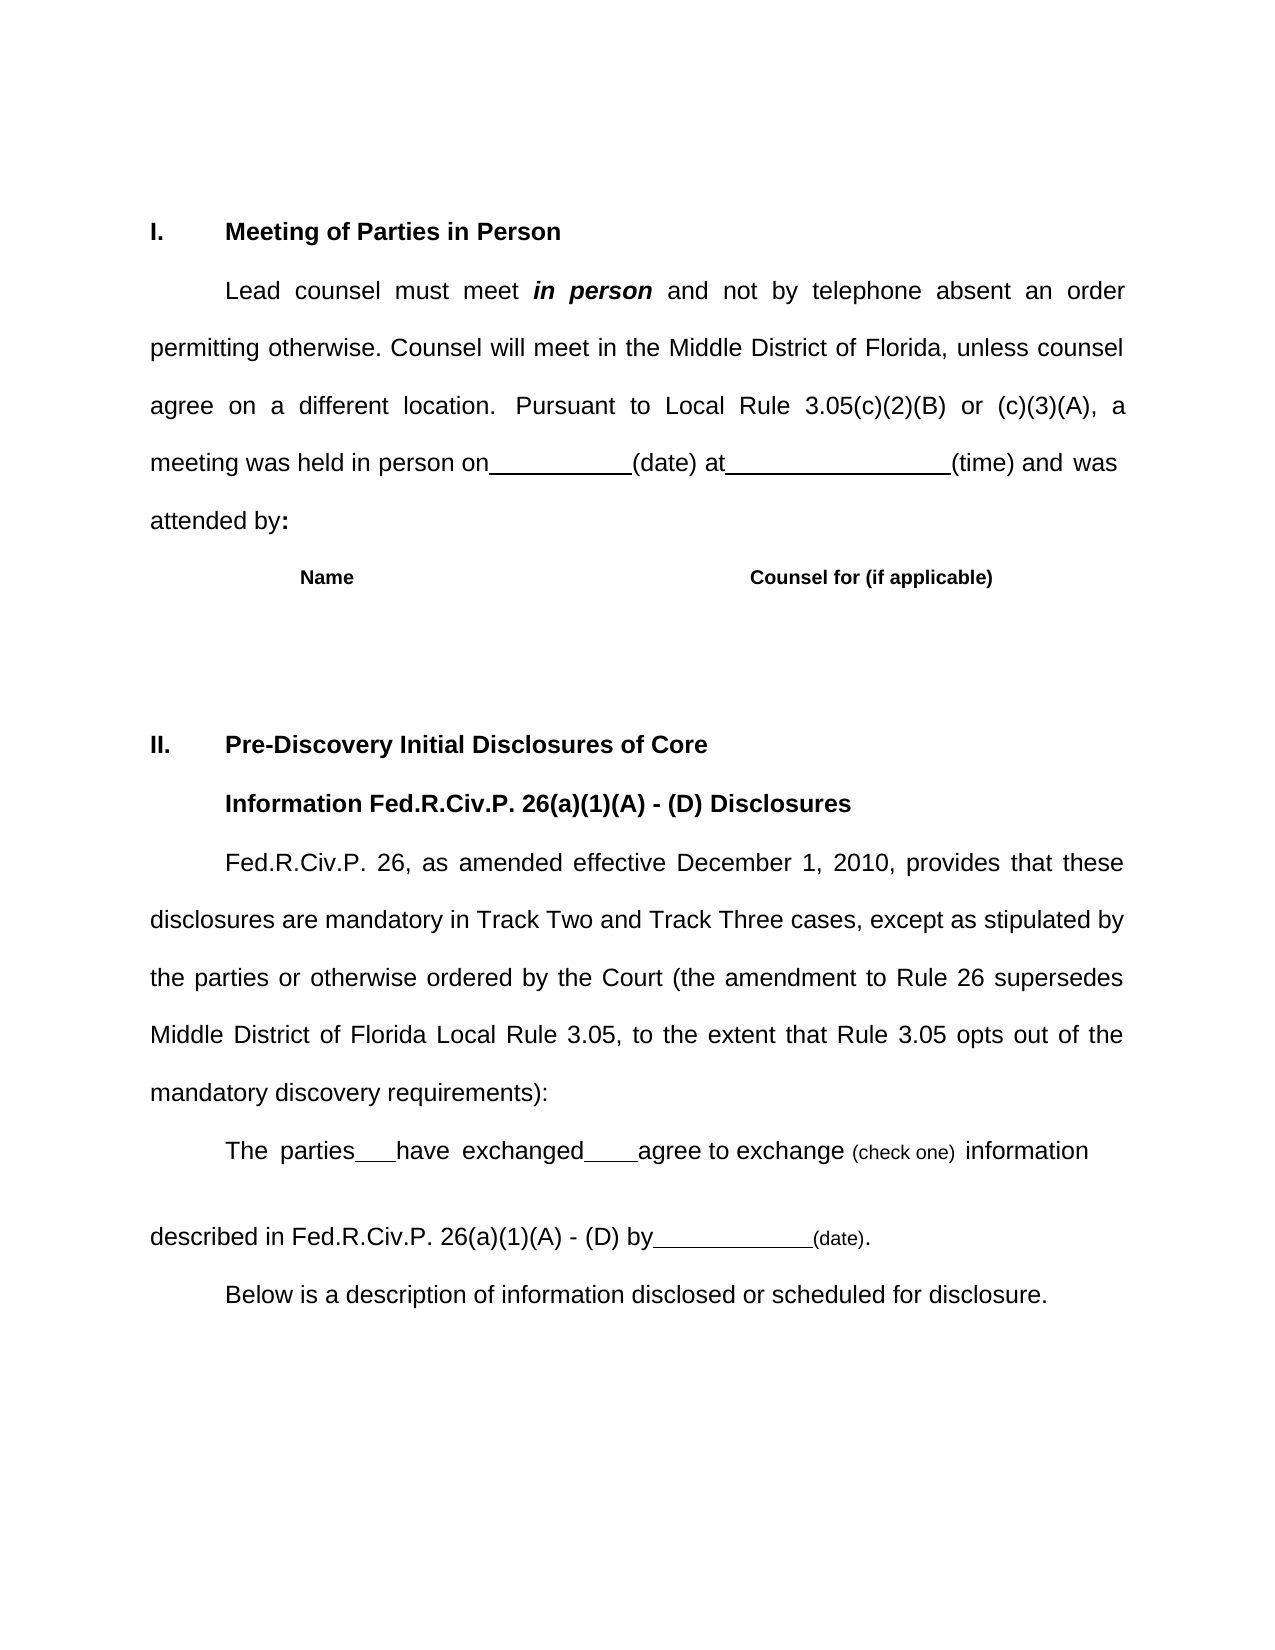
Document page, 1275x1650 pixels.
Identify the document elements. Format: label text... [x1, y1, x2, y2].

text Below is a description of information disclosed or scheduled for disclosure. [225, 1279, 1148, 1308]
text The parties have exchanged agree to exchange (check one) information [225, 1136, 1148, 1164]
text attended by: [150, 506, 1148, 535]
text Fed.R.Civ.P. 26, as amended effective December 1, 2010, provides that these disclosures are mandatory in Track Two and Track Three cases, except as stipulated by the parties or otherwise ordered by the Court (the amendment to Rule 26 supersedes Middle District of Florida Local Rule 3.05, to the extent that Rule 3.05 opts out of the mandatory discovery requirements): [150, 848, 1126, 1106]
text Name Counsel for (if applicable) [300, 566, 1148, 588]
subtitle Meeting of Parties in Person [150, 217, 1148, 246]
text Lead counsel must meet in person and not by telephone absent an order permitting otherwise. Counsel will meet in the Middle District of Florida, unless counsel agree on a different location. Pursuant to Local Rule 3.05(c)(2)(B) or (c)(3)(A), a meeting was held in person on (date) at (time) and was [150, 276, 1126, 477]
subtitle Pre-Discovery Initial Disclosures of Core Information Fed.R.Civ.P. 26(a)(1)(A) - (D) Disclosures [150, 730, 853, 818]
text described in Fed.R.Civ.P. 26(a)(1)(A) - (D) by (date). [150, 1222, 1148, 1251]
